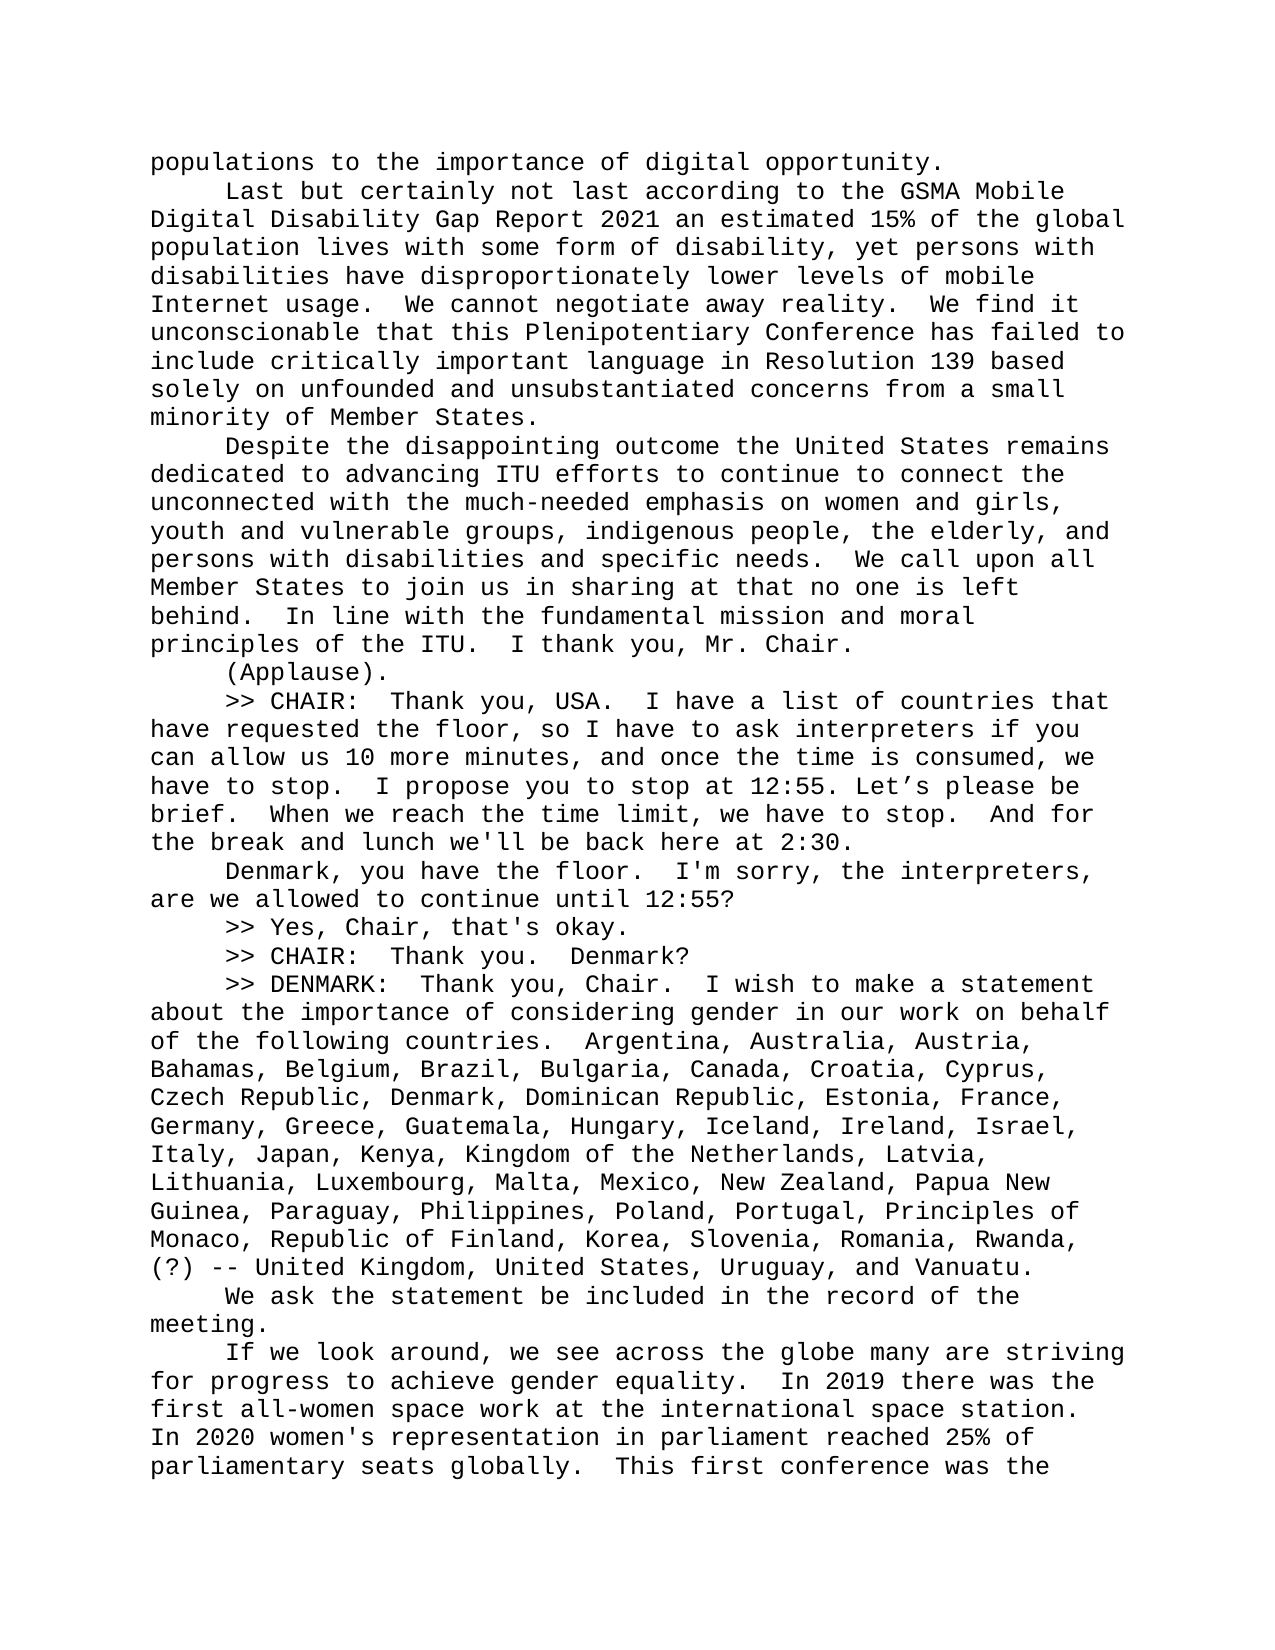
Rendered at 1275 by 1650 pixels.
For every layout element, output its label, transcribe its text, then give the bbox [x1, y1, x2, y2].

text >> CHAIR: Thank you, USA. I have a list of countries that have requested the floor, so I have to ask interpreters if you can allow us 10 more minutes, and once the time is consumed, we have to stop. I propose you to stop at 12:55. Let’s please be brief. When we reach the time limit, we have to stop. And for the break and lunch we'll be back here at 2:30. [150, 688, 1125, 858]
text Denmark, you have the floor. I'm sorry, the interpreters, are we allowed to continue until 12:55? [150, 858, 1125, 915]
text We ask the statement be included in the record of the meeting. [150, 1283, 1125, 1340]
text >> DENMARK: Thank you, Chair. I wish to make a statement about the importance of considering gender in our work on behalf of the following countries. Argentina, Australia, Austria, Bahamas, Belgium, Brazil, Bulgaria, Canada, Croatia, Cyprus, Czech Republic, Denmark, Dominican Republic, Estonia, France, Germany, Greece, Guatemala, Hungary, Iceland, Ireland, Israel, Italy, Japan, Kenya, Kingdom of the Netherlands, Latvia, Lithuania, Luxembourg, Malta, Mexico, New Zealand, Papua New Guinea, Paraguay, Philippines, Poland, Portugal, Principles of Monaco, Republic of Finland, Korea, Slovenia, Romania, Rwanda, (?) -- United Kingdom, United States, Uruguay, and Vanuatu. [150, 972, 1125, 1283]
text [150, 150, 1125, 178]
text (Applause). [150, 660, 1125, 688]
text >> Yes, Chair, that's okay. [150, 915, 1125, 943]
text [150, 1340, 1125, 1482]
text Last but certainly not last according to the GSMA Mobile Digital Disability Gap Report 2021 an estimated 15% of the global population lives with some form of disability, yet persons with disabilities have disproportionately lower levels of mobile Internet usage. We cannot negotiate away reality. We find it unconscionable that this Plenipotentiary Conference has failed to include critically important language in Resolution 139 based solely on unfounded and unsubstantiated concerns from a small minority of Member States. [150, 178, 1125, 433]
text >> CHAIR: Thank you. Denmark? [150, 943, 1125, 972]
text Despite the disappointing outcome the United States remains dedicated to advancing ITU efforts to continue to connect the unconnected with the much-needed emphasis on women and girls, youth and vulnerable groups, indigenous people, the elderly, and persons with disabilities and specific needs. We call upon all Member States to join us in sharing at that no one is left behind. In line with the fundamental mission and moral principles of the ITU. I thank you, Mr. Chair. [150, 433, 1125, 660]
